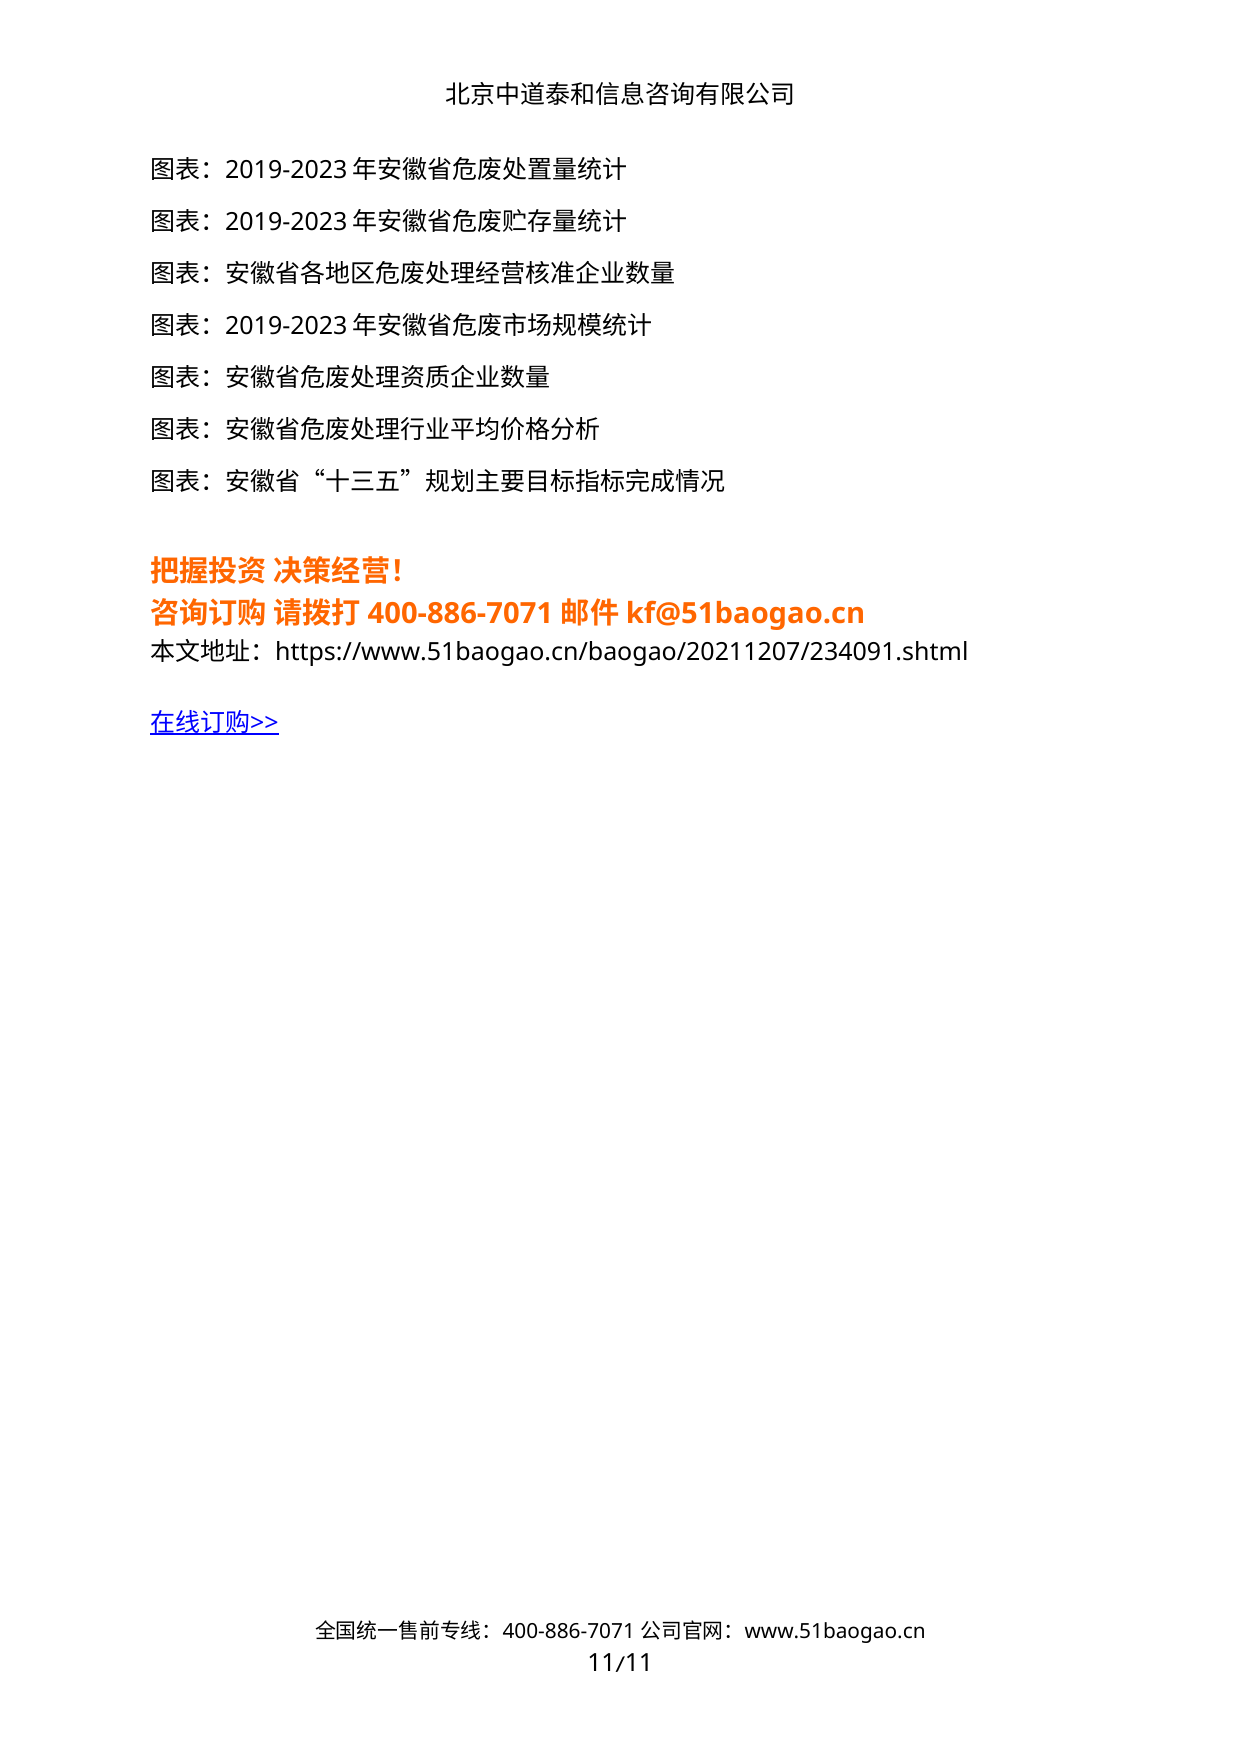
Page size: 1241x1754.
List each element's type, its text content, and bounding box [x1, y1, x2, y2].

text 图表：2019-2023年安徽省危废市场规模统计 [150, 306, 1090, 342]
text 图表：安徽省各地区危废处理经营核准企业数量 [150, 254, 1090, 290]
text 图表：2019-2023年安徽省危废贮存量统计 [150, 202, 1090, 238]
text 图表：2019-2023年安徽省危废处置量统计 [150, 150, 1090, 186]
text 在线订购>> [150, 668, 1090, 738]
text 图表：安徽省危废处理资质企业数量 [150, 357, 1090, 394]
text 图表：安徽省“十三五”规划主要目标指标完成情况 [150, 461, 1090, 497]
text 把握投资 决策经营！咨询订购 请拨打 400-886-7071 邮件 kf@51baogao.cn本文地址：https://www.51baogao.cn/baogao/20211207/234091.shtml [150, 513, 1090, 668]
text 图表：安徽省危废处理行业平均价格分析 [150, 409, 1090, 446]
